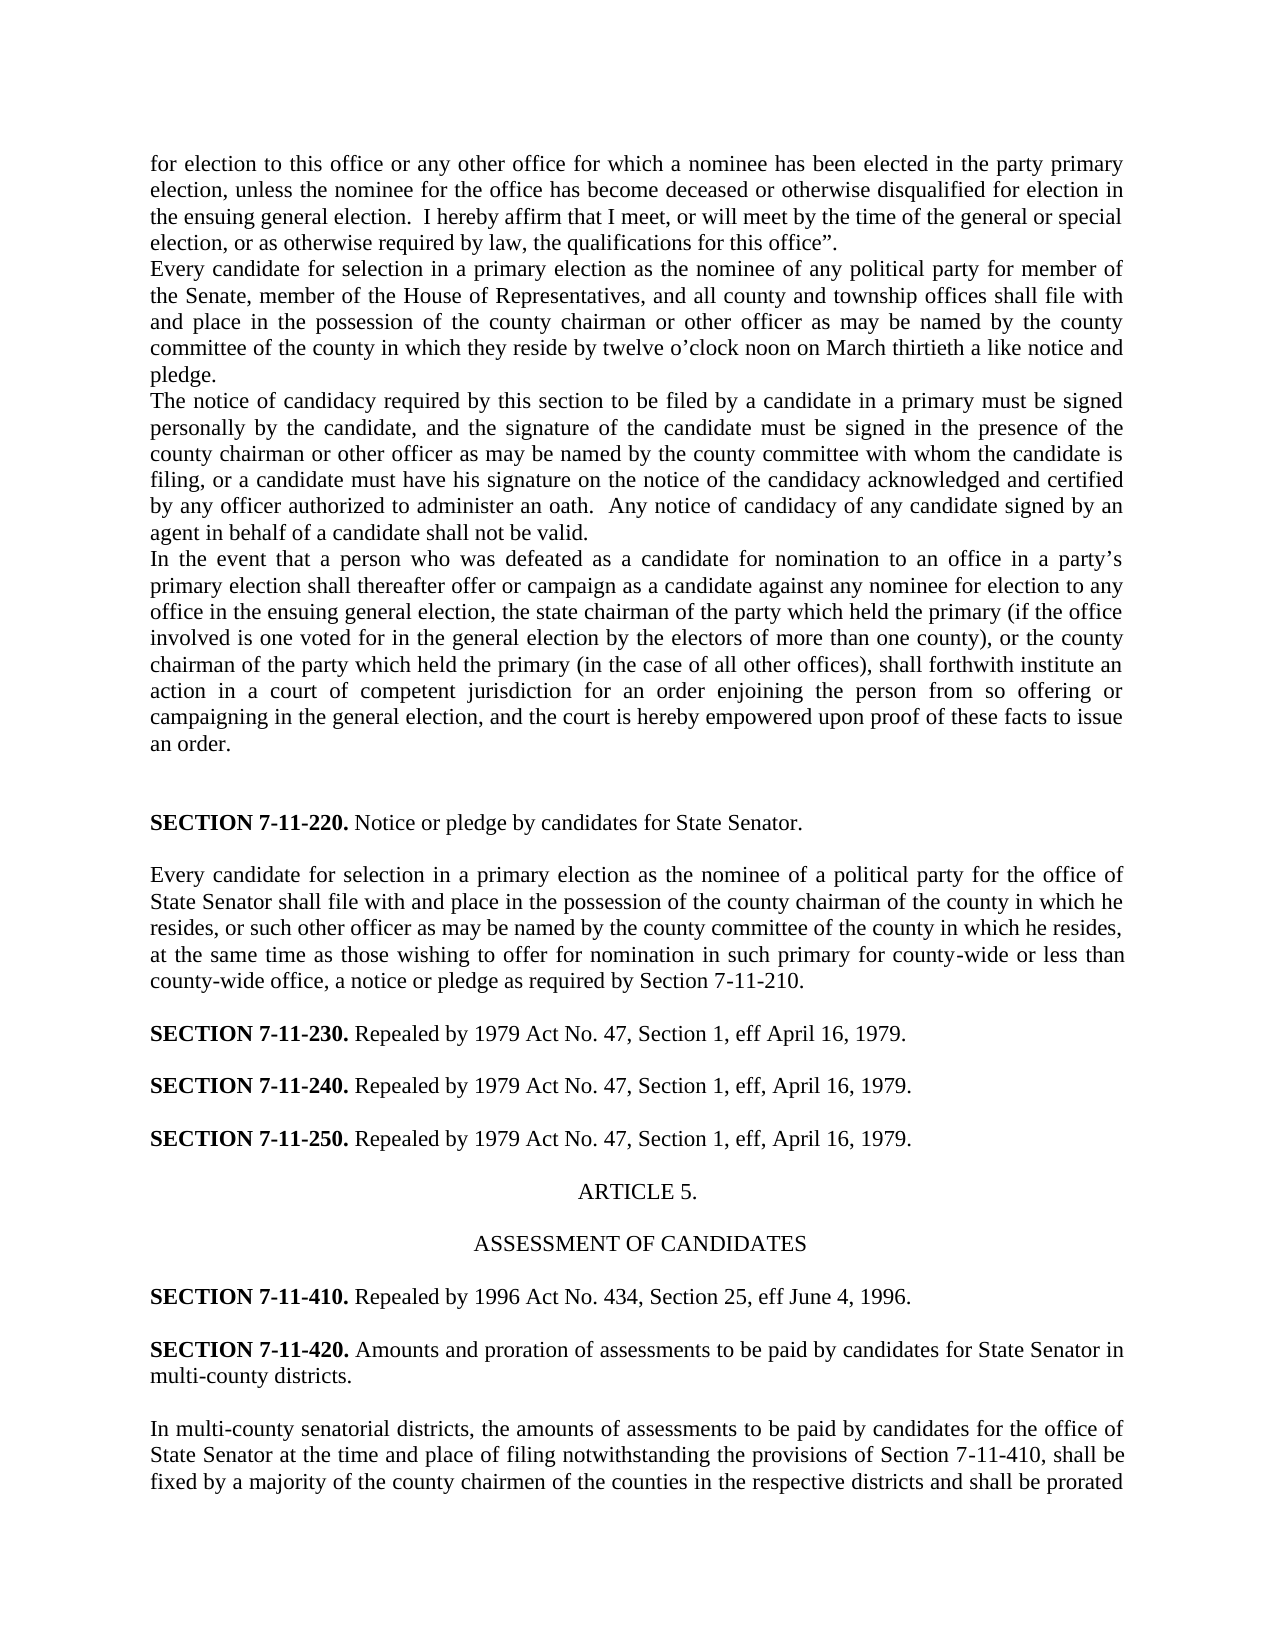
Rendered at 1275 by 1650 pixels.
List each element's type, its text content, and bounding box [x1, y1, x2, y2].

text Every candidate for selection in a primary election as the nominee of any political party for member of the Senate, member of the House of Representatives, and all county and township offices shall file with and place in the possession of the county chairman or other officer as may be named by the county committee of the county in which they reside by twelve o’clock noon on March thirtieth a like notice and pledge. [150, 255, 1125, 387]
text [150, 1415, 1125, 1494]
text SECTION 7-11-220. Notice or pledge by candidates for State Senator. [150, 809, 1125, 835]
text ARTICLE 5. [150, 1178, 1125, 1204]
text SECTION 7-11-250. Repealed by 1979 Act No. 47, Section 1, eff, April 16, 1979. [150, 1125, 1125, 1151]
text The notice of candidacy required by this section to be filed by a candidate in a primary must be signed personally by the candidate, and the signature of the candidate must be signed in the presence of the county chairman or other officer as may be named by the county committee with whom the candidate is filing, or a candidate must have his signature on the notice of the candidacy acknowledged and certified by any officer authorized to administer an oath. Any notice of candidacy of any candidate signed by an agent in behalf of a candidate shall not be valid. [150, 387, 1125, 545]
text In the event that a person who was defeated as a candidate for nomination to an office in a party’s primary election shall thereafter offer or campaign as a candidate against any nominee for election to any office in the ensuing general election, the state chairman of the party which held the primary (if the office involved is one voted for in the general election by the electors of more than one county), or the county chairman of the party which held the primary (in the case of all other offices), shall forthwith institute an action in a court of competent jurisdiction for an order enjoining the person from so offering or campaigning in the general election, and the court is hereby empowered upon proof of these facts to issue an order. [150, 545, 1125, 756]
text SECTION 7-11-230. Repealed by 1979 Act No. 47, Section 1, eff April 16, 1979. [150, 1020, 1125, 1046]
text SECTION 7-11-420. Amounts and proration of assessments to be paid by candidates for State Senator in multi-county districts. [150, 1336, 1125, 1389]
text ASSESSMENT OF CANDIDATES [150, 1231, 1125, 1257]
text SECTION 7-11-410. Repealed by 1996 Act No. 434, Section 25, eff June 4, 1996. [150, 1283, 1125, 1309]
text SECTION 7-11-240. Repealed by 1979 Act No. 47, Section 1, eff, April 16, 1979. [150, 1072, 1125, 1099]
text Every candidate for selection in a primary election as the nominee of a political party for the office of State Senator shall file with and place in the possession of the county chairman of the county in which he resides, or such other officer as may be named by the county committee of the county in which he resides, at the same time as those wishing to offer for nomination in such primary for county-wide or less than county-wide office, a notice or pledge as required by Section 7-11-210. [150, 862, 1125, 993]
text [150, 150, 1125, 255]
